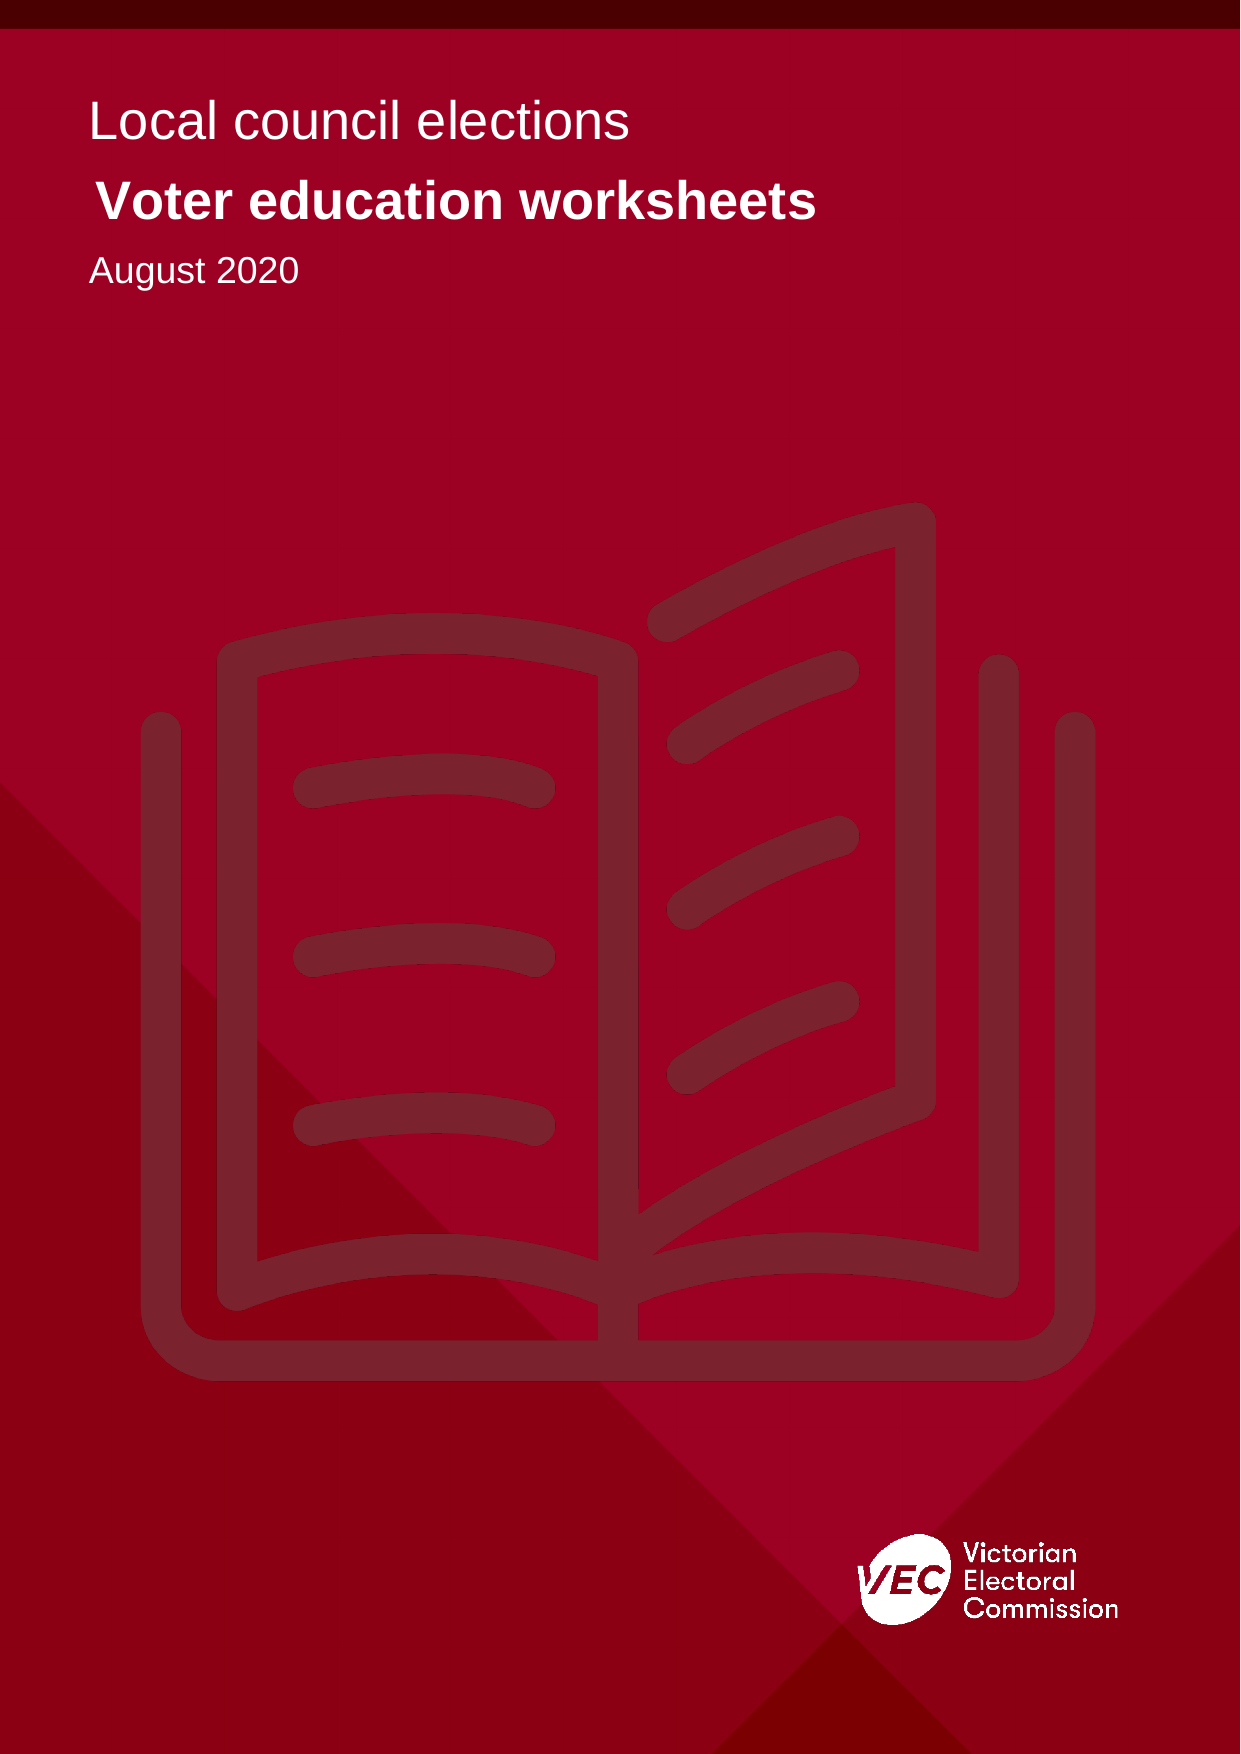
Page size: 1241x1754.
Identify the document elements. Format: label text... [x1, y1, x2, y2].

picture [0, 0, 1241, 1754]
title Voter education worksheets [89, 169, 1152, 231]
title Local council elections [89, 89, 1152, 151]
text August 2020 [89, 249, 1152, 292]
